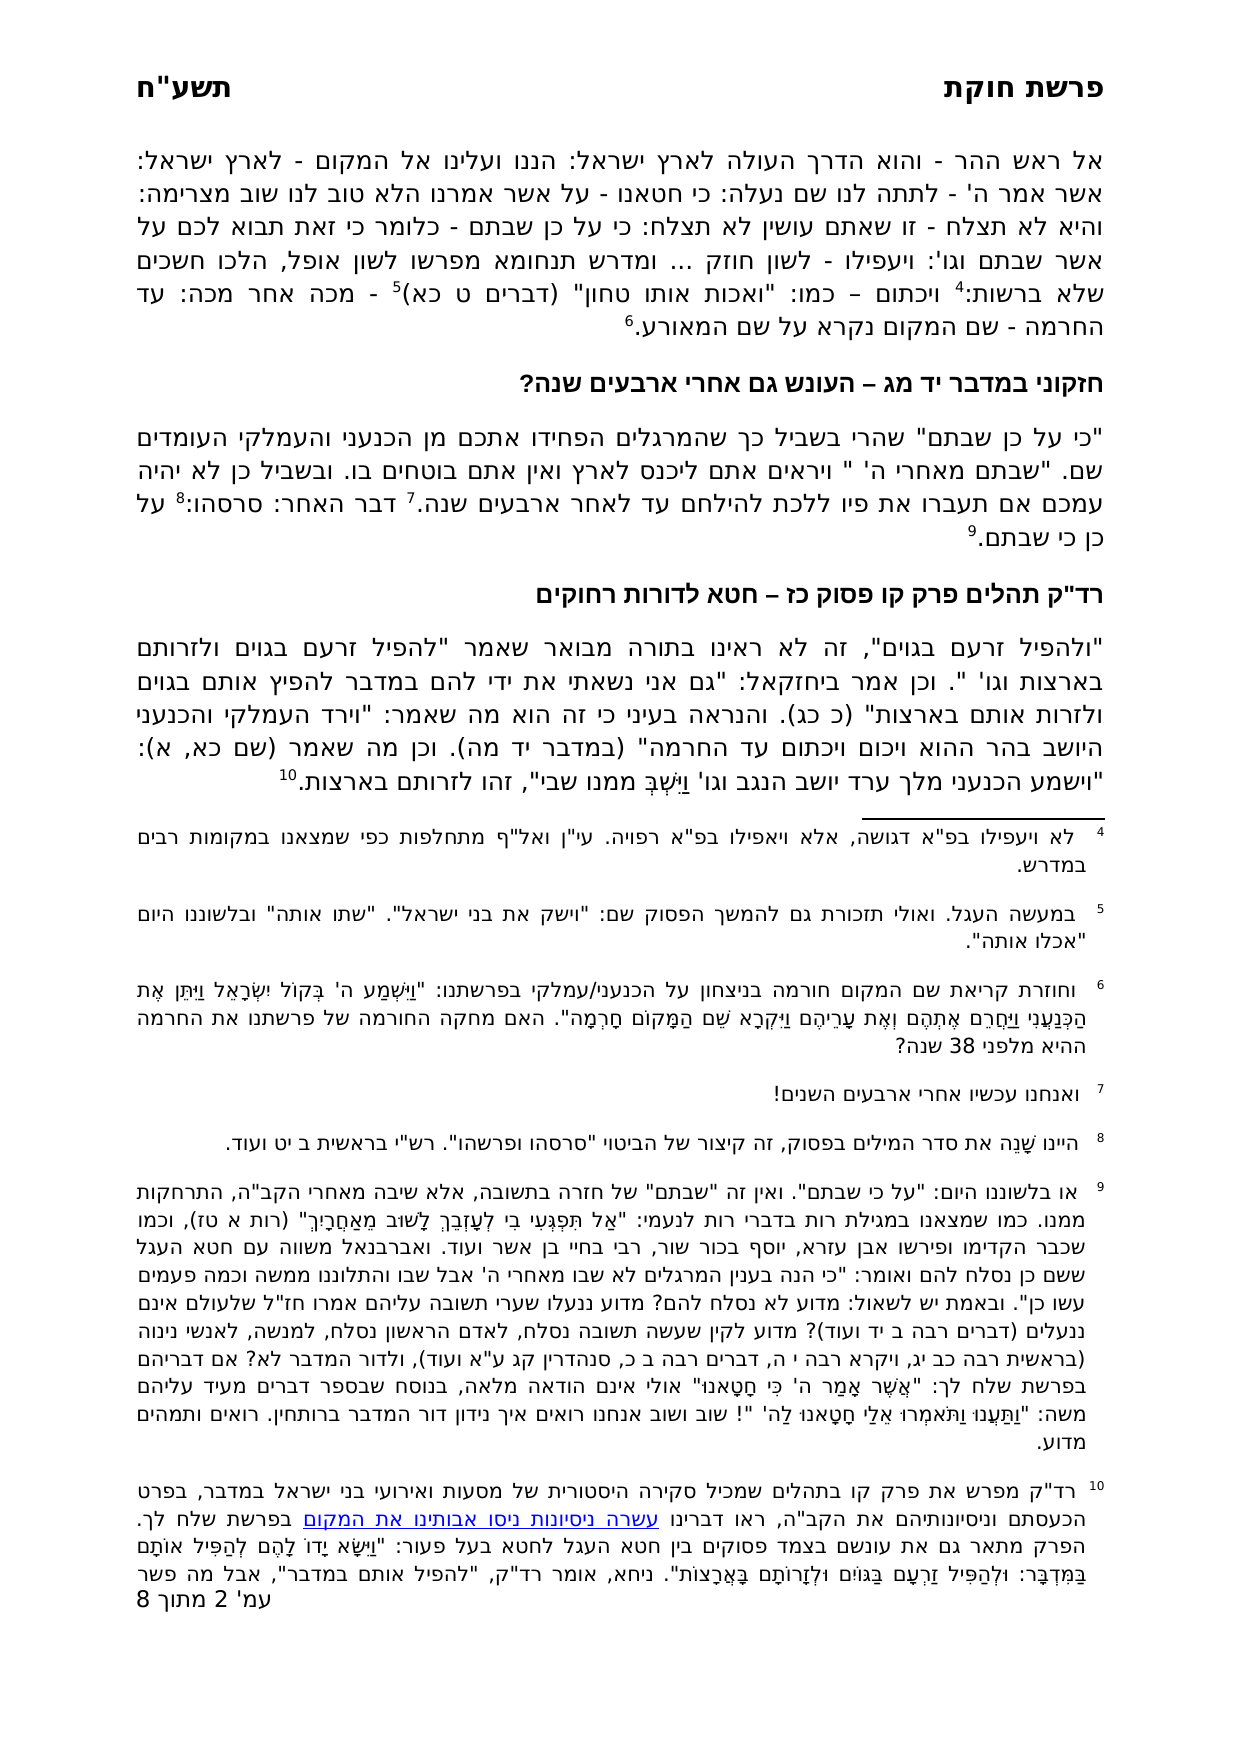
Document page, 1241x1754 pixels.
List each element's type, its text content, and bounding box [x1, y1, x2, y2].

text "ולהפיל זרעם בגוים", זה לא ראינו בתורה מבואר שאמר "להפיל זרעם בגוים ולזרותם בארצות וגו' ". וכן אמר ביחזקאל: "גם אני נשאתי את ידי להם במדבר להפיץ אותם בגוים ולזרות אותם בארצות" (כ כג). והנראה בעיני כי זה הוא מה שאמר: "וירד העמלקי והכנעני היושב בהר ההוא ויכום ויכתום עד החרמה" (במדבר יד מה). וכן מה שאמר (שם כא, א): "וישמע הכנעני מלך ערד יושב הנגב וגו' וַיִּשְׁבְּ ממנו שבי", זהו לזרותם בארצות. [136, 629, 1104, 796]
text חזקוני במדבר יד מג – העונש גם אחרי ארבעים שנה? [136, 367, 1104, 398]
text "כי על כן שבתם" שהרי בשביל כך שהמרגלים הפחידו אתכם מן הכנעני והעמלקי העומדים שם. "שבתם מאחרי ה' " ויראים אתם ליכנס לארץ ואין אתם בוטחים בו. ובשביל כן לא יהיה עמכם אם תעברו את פיו ללכת להילחם עד לאחר ארבעים שנה. דבר האחר: סרסהו: על כן כי שבתם. [136, 419, 1104, 552]
text רד"ק תהלים פרק קו פסוק כז – חטא לדורות רחוקים [136, 577, 1104, 608]
text אל ראש ההר - והוא הדרך העולה לארץ ישראל: הננו ועלינו אל המקום - לארץ ישראל: אשר אמר ה' - לתתה לנו שם נעלה: כי חטאנו - על אשר אמרנו הלא טוב לנו שוב מצרימה: והיא לא תצלח - זו שאתם עושין לא תצלח: כי על כן שבתם - כלומר כי זאת תבוא לכם על אשר שבתם וגו': ויעפילו - לשון חוזק ... ומדרש תנחומא מפרשו לשון אופל, הלכו חשכים שלא ברשות: ויכתום – כמו: "ואכות אותו טחון" (דברים ט כא) - מכה אחר מכה: עד החרמה - שם המקום נקרא על שם המאורע. [136, 142, 1104, 342]
